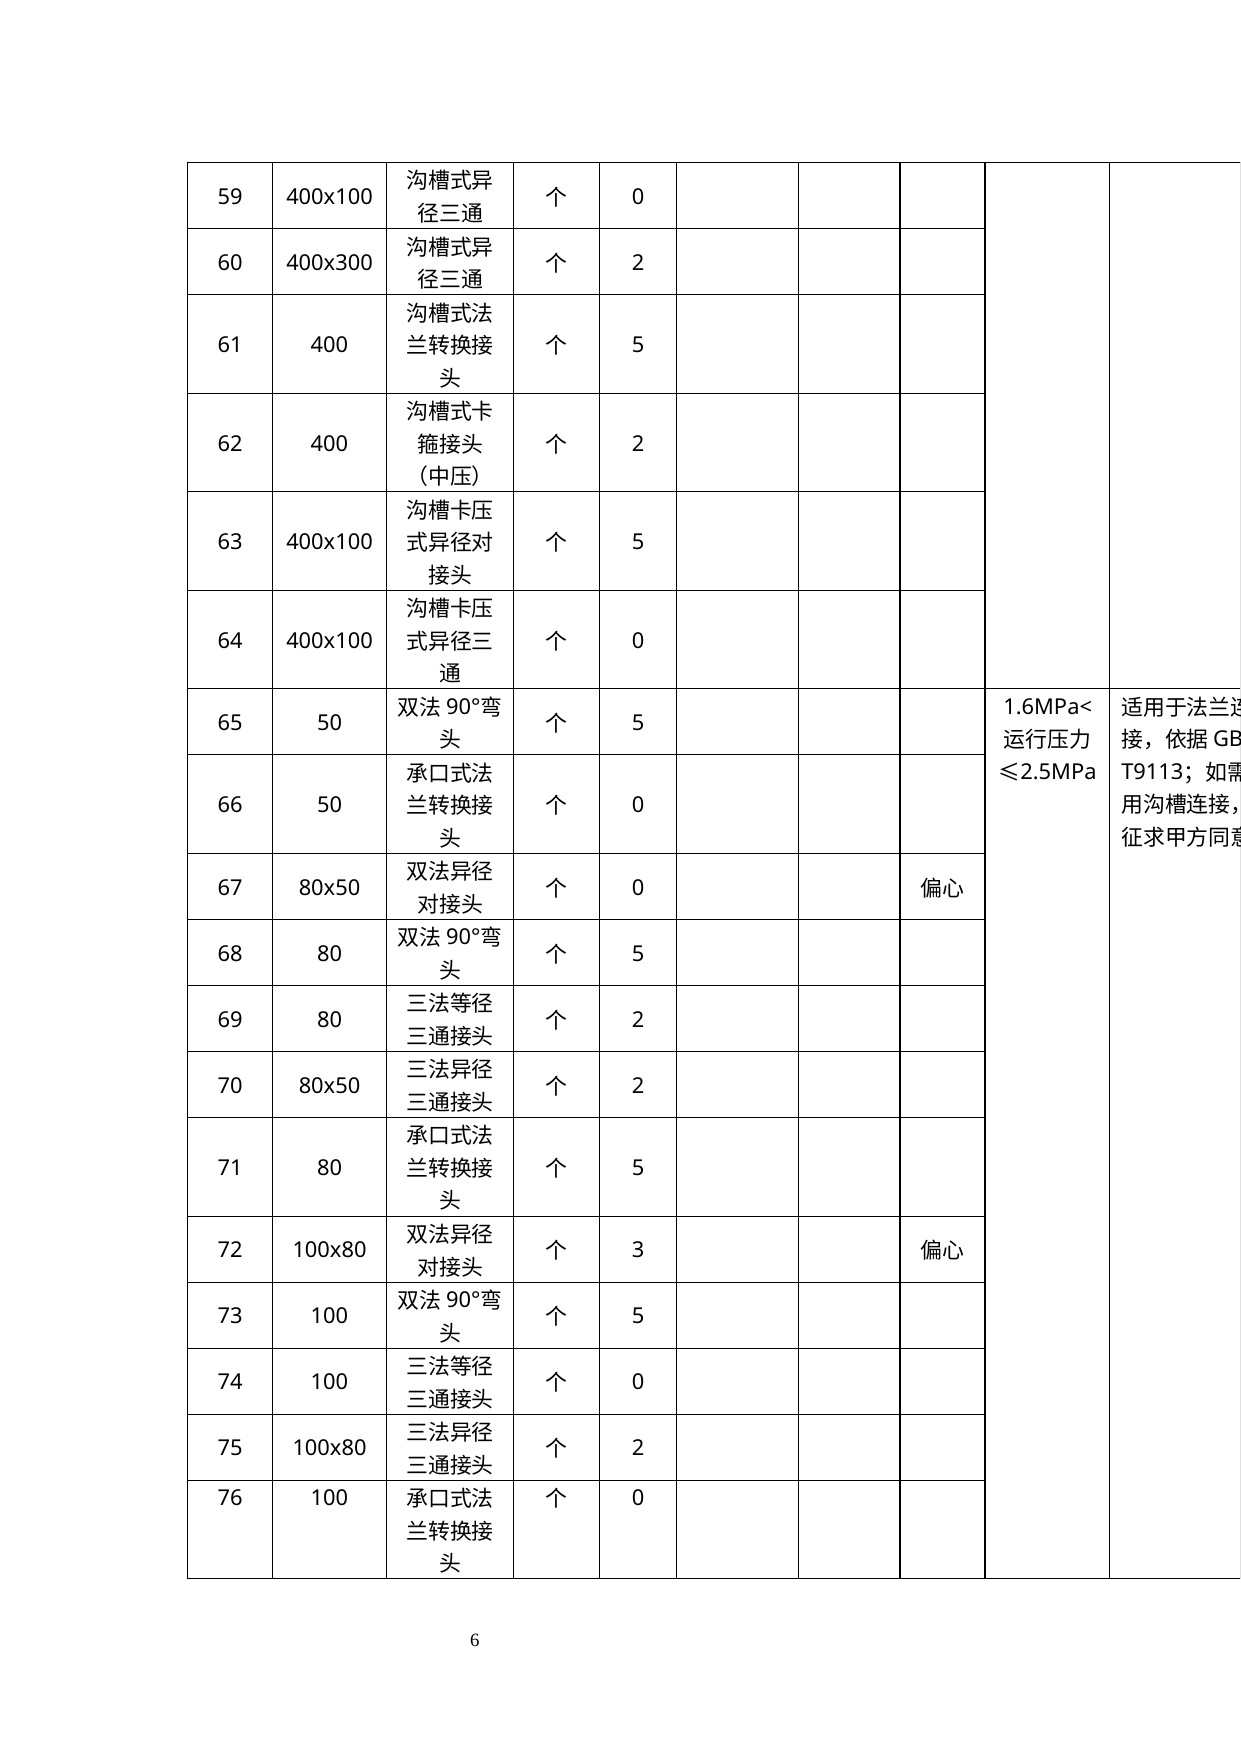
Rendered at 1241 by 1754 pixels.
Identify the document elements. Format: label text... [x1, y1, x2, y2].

table_cell [677, 163, 798, 228]
table_cell [799, 591, 899, 688]
table_cell 个 [514, 394, 599, 491]
table_cell 68 [188, 920, 272, 985]
table_cell 个 [514, 1052, 599, 1117]
table_cell 双法异径对接头 [387, 854, 513, 919]
table_cell 74 [188, 1349, 272, 1414]
table_cell 400x100 [273, 163, 386, 228]
table_cell [677, 295, 798, 393]
table_cell 3 [600, 1217, 676, 1282]
table_cell 67 [188, 854, 272, 919]
table_cell 沟槽式卡箍接头（中压） [387, 394, 513, 491]
table_cell 个 [514, 229, 599, 294]
table_cell 0 [600, 591, 676, 688]
table_cell 个 [514, 689, 599, 754]
table_cell 5 [600, 689, 676, 754]
table_cell [901, 394, 984, 491]
table_cell 0 [600, 1481, 676, 1578]
table_cell 沟槽式异径三通 [387, 229, 513, 294]
table_cell 59 [188, 163, 272, 228]
table_cell 0 [600, 1349, 676, 1414]
table_cell 73 [188, 1283, 272, 1348]
table_cell [677, 986, 798, 1051]
table_cell [799, 1415, 899, 1480]
table_cell [799, 295, 899, 393]
table_cell 0 [600, 854, 676, 919]
table_cell 75 [188, 1415, 272, 1480]
table_cell [901, 1052, 984, 1117]
table_cell 偏心 [901, 854, 984, 919]
table_cell 100x80 [273, 1217, 386, 1282]
table_cell [901, 492, 984, 590]
table_cell 50 [273, 755, 386, 853]
table_cell [799, 1052, 899, 1117]
table_cell [799, 1349, 899, 1414]
table_cell [677, 1415, 798, 1480]
table_cell 沟槽式异径三通 [387, 163, 513, 228]
table_cell [677, 1052, 798, 1117]
table_cell 80 [273, 1118, 386, 1216]
table_cell [799, 163, 899, 228]
table_cell [677, 492, 798, 590]
table_cell 5 [600, 295, 676, 393]
table_cell [677, 229, 798, 294]
table_cell 65 [188, 689, 272, 754]
table_cell [799, 755, 899, 853]
table_cell [901, 1415, 984, 1480]
table_cell 个 [514, 295, 599, 393]
table_cell 61 [188, 295, 272, 393]
table_cell [901, 1349, 984, 1414]
table_cell 承口式法兰转换接头 [387, 755, 513, 853]
table_cell 0 [600, 163, 676, 228]
table_cell 双法90°弯头 [387, 1283, 513, 1348]
table_cell 2 [600, 229, 676, 294]
table_cell [901, 1481, 984, 1578]
table_cell 沟槽卡压式异径对接头 [387, 492, 513, 590]
table_cell 100 [273, 1283, 386, 1348]
table_cell 80 [273, 920, 386, 985]
table_cell 个 [514, 1481, 599, 1578]
table_cell 个 [514, 986, 599, 1051]
table_cell 5 [600, 492, 676, 590]
table_cell 400 [273, 394, 386, 491]
table_cell 个 [514, 1118, 599, 1216]
table_cell [677, 689, 798, 754]
table_cell 2 [600, 986, 676, 1051]
table_cell 72 [188, 1217, 272, 1282]
table_cell 适用于法兰连接，依据GB/T9113；如需采用沟槽连接，需征求甲方同意。 [1110, 689, 1240, 1578]
table_cell [901, 591, 984, 688]
table_cell 1.6MPa<运行压力≤2.5MPa [986, 689, 1109, 1578]
table_cell 个 [514, 920, 599, 985]
table_cell [799, 1481, 899, 1578]
table_cell 64 [188, 591, 272, 688]
table_cell [799, 854, 899, 919]
table_cell 2 [600, 1052, 676, 1117]
table_cell [901, 1283, 984, 1348]
table_cell [677, 1118, 798, 1216]
table_cell [799, 394, 899, 491]
table_cell 承口式法兰转换接头 [387, 1118, 513, 1216]
table_cell [677, 591, 798, 688]
table_cell [799, 920, 899, 985]
table_cell 沟槽式法兰转换接头 [387, 295, 513, 393]
table_cell 60 [188, 229, 272, 294]
table_cell 80 [273, 986, 386, 1051]
table_cell [799, 1283, 899, 1348]
table_cell 100 [273, 1349, 386, 1414]
table_cell 个 [514, 591, 599, 688]
table_cell 400x100 [273, 492, 386, 590]
table_cell 71 [188, 1118, 272, 1216]
table_cell 个 [514, 492, 599, 590]
table_cell 100 [273, 1481, 386, 1578]
table_cell 三法等径三通接头 [387, 986, 513, 1051]
table_cell 双法90°弯头 [387, 689, 513, 754]
table_cell [799, 689, 899, 754]
table_cell 个 [514, 1283, 599, 1348]
table_cell 个 [514, 755, 599, 853]
table_cell 个 [514, 1217, 599, 1282]
table_cell 双法异径对接头 [387, 1217, 513, 1282]
table_cell [799, 986, 899, 1051]
table_cell 三法等径三通接头 [387, 1349, 513, 1414]
table_cell 50 [273, 689, 386, 754]
table_cell 63 [188, 492, 272, 590]
table_cell [901, 755, 984, 853]
table_cell [677, 394, 798, 491]
table_cell [799, 229, 899, 294]
table_cell 400 [273, 295, 386, 393]
table_cell 三法异径三通接头 [387, 1415, 513, 1480]
table_cell [901, 229, 984, 294]
table_cell [799, 492, 899, 590]
table_cell [901, 295, 984, 393]
table_cell 100x80 [273, 1415, 386, 1480]
table_cell 5 [600, 920, 676, 985]
table_cell [677, 920, 798, 985]
table_cell 80x50 [273, 1052, 386, 1117]
table_cell [799, 1217, 899, 1282]
table_cell 62 [188, 394, 272, 491]
table_cell 个 [514, 1349, 599, 1414]
table_cell 5 [600, 1283, 676, 1348]
table_cell [677, 1217, 798, 1282]
table_cell 76 [188, 1481, 272, 1578]
table_cell 三法异径三通接头 [387, 1052, 513, 1117]
table_cell [799, 1118, 899, 1216]
table_cell 80x50 [273, 854, 386, 919]
table_cell 66 [188, 755, 272, 853]
table_cell 2 [600, 394, 676, 491]
table_cell [677, 854, 798, 919]
table_cell [901, 163, 984, 228]
table_cell 承口式法兰转换接头 [387, 1481, 513, 1578]
table_cell [901, 920, 984, 985]
table_cell 个 [514, 163, 599, 228]
table_cell 偏心 [901, 1217, 984, 1282]
table_cell 2 [600, 1415, 676, 1480]
table_cell [901, 1118, 984, 1216]
table_cell [677, 755, 798, 853]
table_cell [677, 1349, 798, 1414]
table_cell [677, 1481, 798, 1578]
table_cell 双法90°弯头 [387, 920, 513, 985]
table_cell 400x300 [273, 229, 386, 294]
table_cell 0 [600, 755, 676, 853]
table_cell 个 [514, 854, 599, 919]
table_cell 69 [188, 986, 272, 1051]
table_cell 400x100 [273, 591, 386, 688]
table_cell 70 [188, 1052, 272, 1117]
table_cell [677, 1283, 798, 1348]
table_cell [901, 986, 984, 1051]
table_cell 5 [600, 1118, 676, 1216]
table_cell 个 [514, 1415, 599, 1480]
table_cell [901, 689, 984, 754]
table_cell 沟槽卡压式异径三通 [387, 591, 513, 688]
